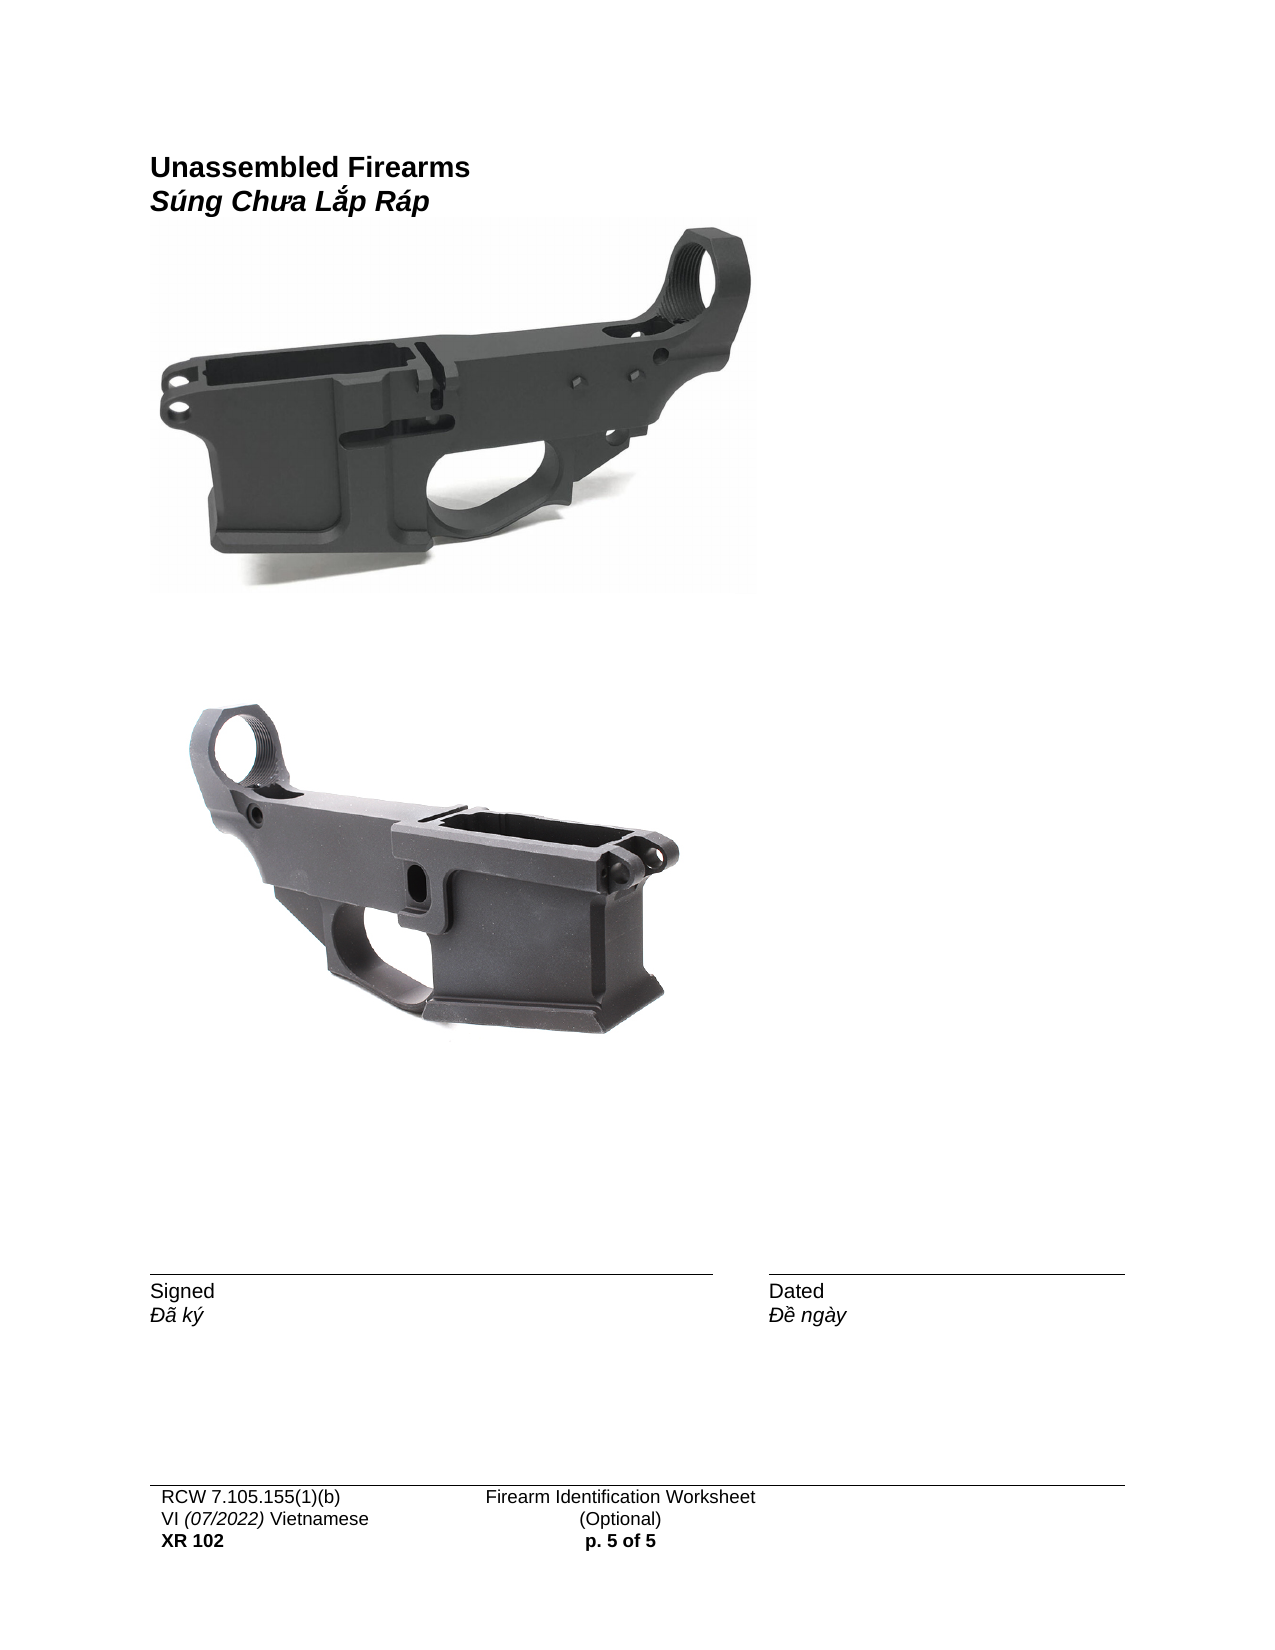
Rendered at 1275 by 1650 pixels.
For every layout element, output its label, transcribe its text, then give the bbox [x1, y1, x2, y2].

text Unassembled Firearms [150, 150, 1125, 183]
text Signed Dated [150, 1279, 1125, 1303]
picture [150, 217, 757, 1179]
text Súng Chưa Lắp Ráp [150, 183, 1125, 217]
text Đã ký Đề ngày [150, 1303, 1125, 1327]
